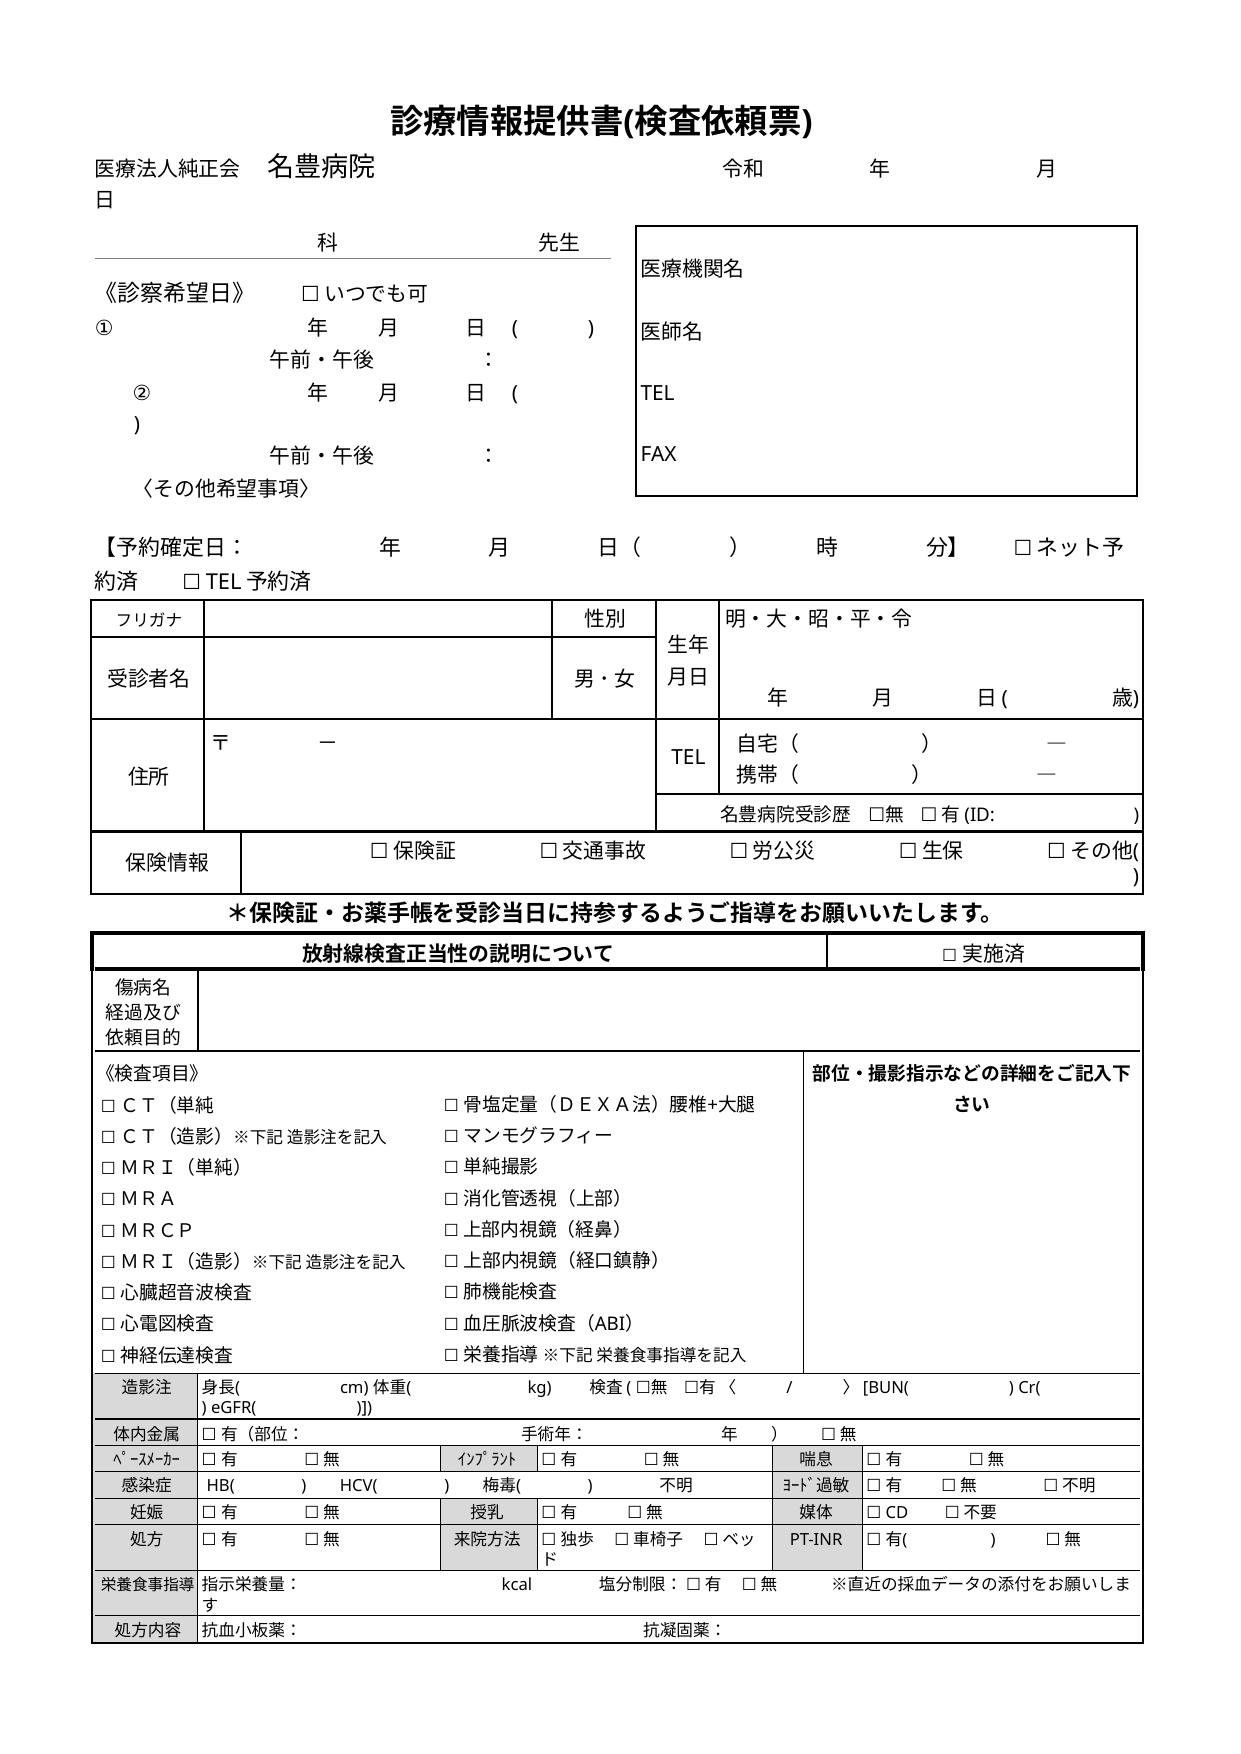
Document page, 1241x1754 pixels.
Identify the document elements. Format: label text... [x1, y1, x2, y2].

text 《診察希望日》 いつでも可 [94, 275, 635, 308]
table_cell 受診者名 [92, 638, 203, 718]
text 【予約確定日： 年 月 日（ ） 時 分】 ネット予約済 TEL予約済 [94, 530, 1146, 596]
table_cell 処方内容 [93, 1615, 197, 1642]
table_cell 自宅（ ） ― 携帯（ ） ― [720, 720, 1142, 793]
table_header 実施済 [828, 935, 1141, 967]
table_header 放射線検査正当性の説明について [94, 935, 826, 967]
table_cell 身長( cm) 体重( kg) 検査 ( 無 有 〈 / 〉 [BUN( ) Cr( ) eGFR( )]) [198, 1373, 1142, 1418]
table_cell 〒 － [205, 720, 655, 830]
subtitle 午前・午後 ： [94, 439, 635, 469]
table_cell 名豊病院受診歴 無 有 (ID: ) [657, 795, 1142, 830]
table_header 生年 月日 [657, 601, 718, 718]
table_header 性別 [553, 601, 655, 636]
table_cell 有 無 [198, 1446, 440, 1471]
table_cell 部位・撮影指示などの詳細をご記入下さい [804, 1050, 1142, 1373]
table_cell 保険情報 [92, 833, 240, 893]
table_cell HB( ) HCV( ) 梅毒( ) 不明 [198, 1472, 772, 1498]
table_cell CD 不要 [863, 1498, 1142, 1524]
table_cell 有( ) 無 [863, 1524, 1142, 1570]
table_cell 妊娠 [93, 1498, 197, 1524]
table_cell 傷病名 経過及び 依頼目的 [93, 968, 197, 1049]
table_cell ﾍﾟｰｽﾒｰｶｰ [93, 1445, 197, 1471]
table_cell 骨塩定量（ＤＥＸＡ法）腰椎+大腿 マンモグラフィー 単純撮影 消化管透視（上部） 上部内視鏡（経鼻） 上部内視鏡（経口鎮静） 肺機能検査 血圧脈波検査（ABI） 栄養指導 ※下記 栄養食事指導を記入 [440, 1052, 803, 1373]
table_cell 有 無 [538, 1499, 772, 1524]
table_cell 男 ･ 女 [553, 638, 655, 718]
table_header フリガナ [92, 601, 203, 636]
table_cell 感染症 [93, 1471, 197, 1498]
table_cell ｲﾝﾌﾟﾗﾝﾄ [441, 1446, 537, 1471]
table_cell 抗血小板薬： 抗凝固薬： [198, 1615, 1142, 1642]
table_cell 有（部位： 手術年： 年 ） 無 [198, 1418, 1142, 1445]
table_cell 来院方法 [441, 1525, 537, 1570]
table_cell 栄養食事指導 [93, 1570, 197, 1615]
text 医療法人純正会 名豊病院 令和 年 月 日 [94, 151, 1146, 214]
table_cell 有 無 不明 [863, 1471, 1142, 1498]
text 科 先生 [94, 226, 611, 259]
table_header [205, 601, 551, 636]
text 診療情報提供書(検査依頼票) [95, 94, 1124, 143]
table_cell 授乳 [441, 1499, 537, 1524]
table_cell 住所 [92, 720, 203, 830]
table_cell ﾖｰﾄﾞ過敏 [773, 1472, 862, 1498]
table_cell PT-INR [773, 1525, 862, 1570]
table_cell 《検査項目》 ＣＴ（単純 ＣＴ（造影）※下記 造影注を記入 ＭＲＩ（単純） ＭＲＡ ＭＲＣＰ ＭＲＩ（造影）※下記 造影注を記入 心臓超音波検査 心電図検査 神経伝達検査 [93, 1050, 440, 1373]
table_header 明・大・昭・平・令 年 月 日 ( 歳) [720, 601, 1142, 718]
table_cell 有 無 [198, 1525, 440, 1570]
subtitle 午前・午後 ： [269, 344, 635, 374]
table_cell 有 無 [198, 1499, 440, 1524]
table_cell TEL [657, 720, 718, 793]
table_cell 媒体 [773, 1499, 862, 1524]
table_cell 造影注 [93, 1373, 197, 1418]
table_cell [199, 967, 1142, 1049]
table_cell 処方 [93, 1524, 197, 1570]
subtitle ② 年 月 日 ( ) [132, 376, 635, 437]
table_cell [205, 638, 551, 718]
table_cell 喘息 [773, 1446, 862, 1471]
table_cell 独歩 車椅子 ベッド [538, 1525, 772, 1570]
table_cell 指示栄養量： kcal 塩分制限： 有 無 ※直近の採血データの添付をお願いします [198, 1570, 1142, 1615]
table_cell 有 無 [538, 1446, 772, 1471]
text ＊保険証・お薬手帳を受診当日に持参するようご指導をお願いいたします。 [94, 895, 1135, 928]
table_cell 有 無 [863, 1445, 1142, 1471]
table_cell 保険証 交通事故 労公災 生保 その他( ) [242, 833, 1142, 893]
table_header 医療機関名 医師名 TEL FAX [637, 227, 1136, 495]
subtitle ① 年 月 日 ( ) [94, 311, 635, 341]
text 〈その他希望事項〉 [132, 472, 1138, 502]
table_cell 体内金属 [93, 1418, 197, 1445]
